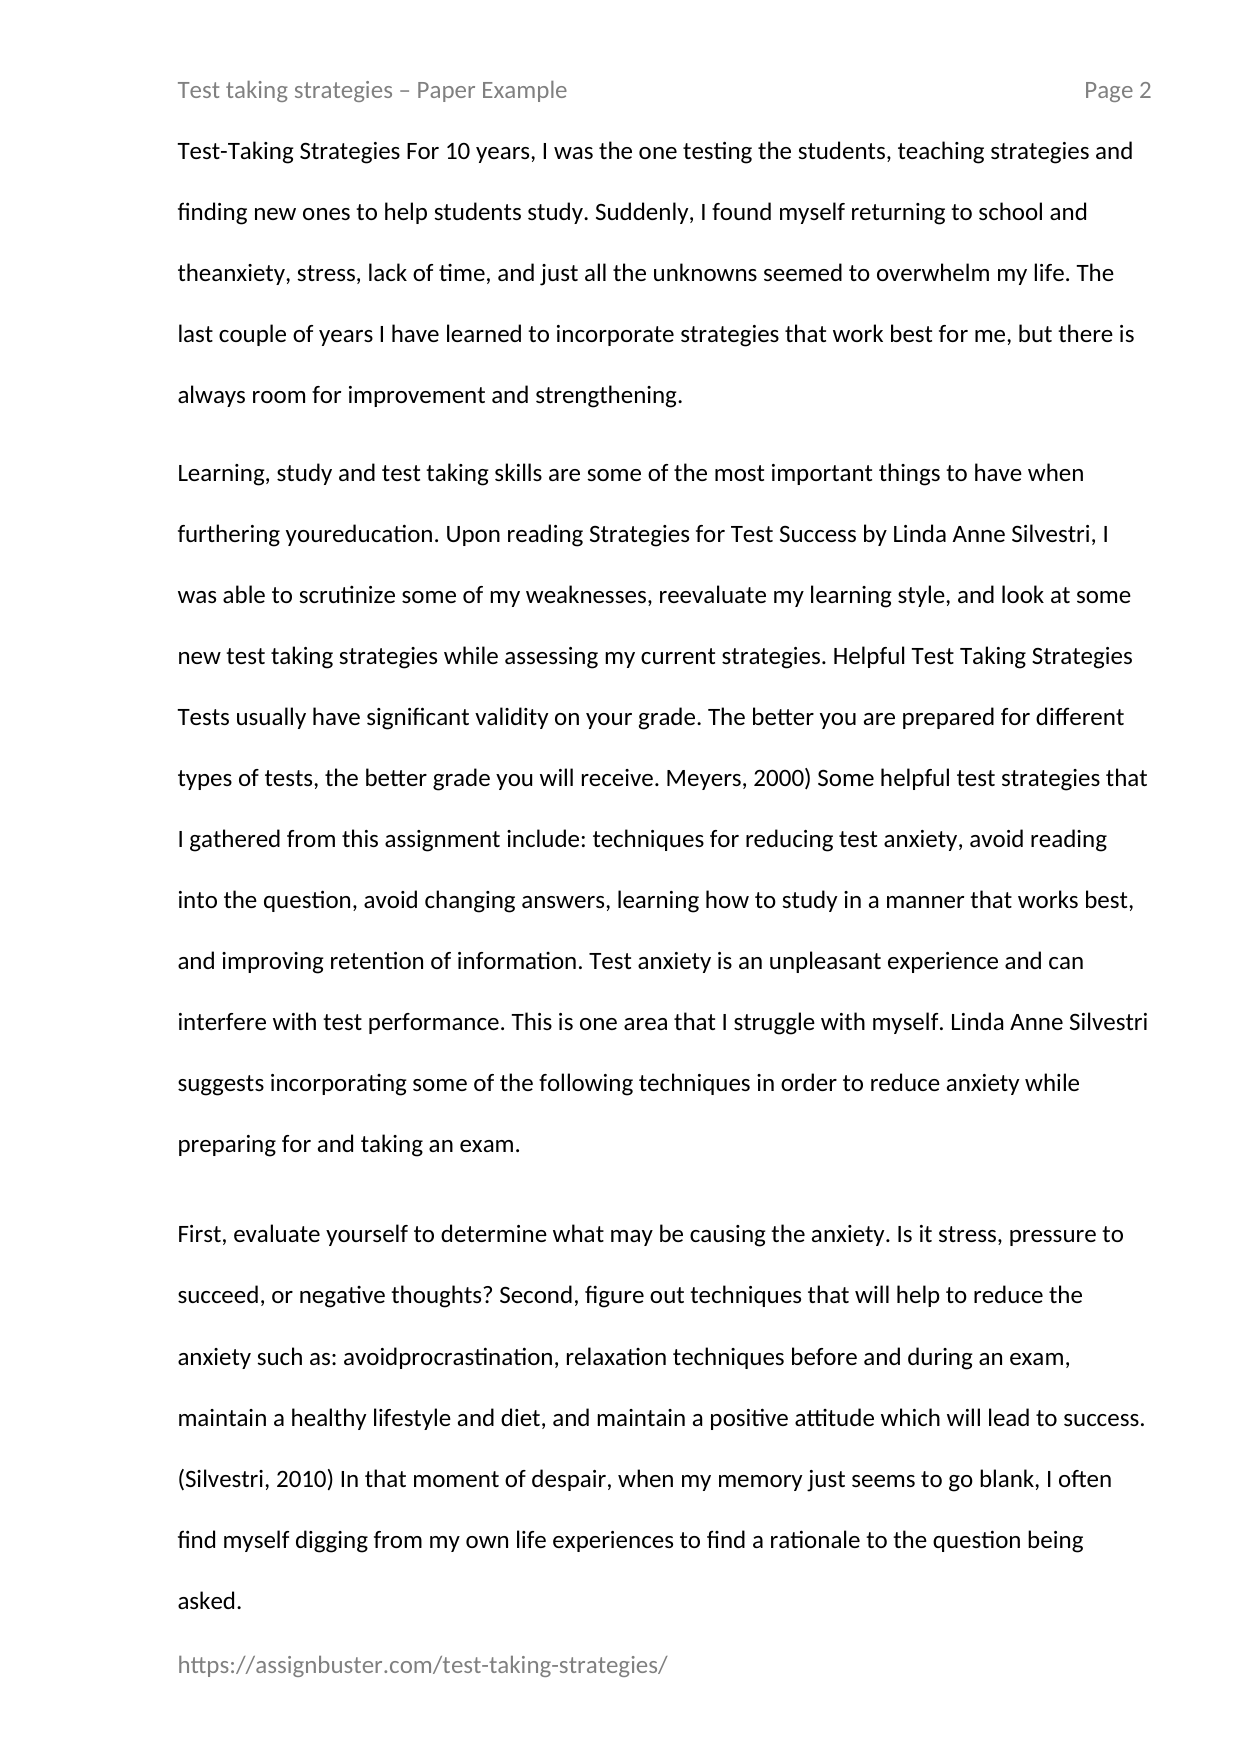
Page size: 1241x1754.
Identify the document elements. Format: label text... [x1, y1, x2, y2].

text Learning, study and test taking skills are some of the most important things to have when furthering youreducation. Upon reading Strategies for Test Success by Linda Anne Silvestri, I was able to scrutinize some of my weaknesses, reevaluate my learning style, and look at some new test taking strategies while assessing my current strategies. Helpful Test Taking Strategies Tests usually have significant validity on your grade. The better you are prepared for different types of tests, the better grade you will receive. Meyers, 2000) Some helpful test strategies that I gathered from this assignment include: techniques for reducing test anxiety, avoid reading into the question, avoid changing answers, learning how to study in a manner that works best, and improving retention of information. Test anxiety is an unpleasant experience and can interfere with test performance. This is one area that I struggle with myself. Linda Anne Silvestri suggests incorporating some of the following techniques in order to reduce anxiety while preparing for and taking an exam. [177, 457, 1152, 1159]
text First, evaluate yourself to determine what may be causing the anxiety. Is it stress, pressure to succeed, or negative thoughts? Second, figure out techniques that will help to reduce the anxiety such as: avoidprocrastination, relaxation techniques before and during an exam, maintain a healthy lifestyle and diet, and maintain a positive attitude which will lead to success. (Silvestri, 2010) In that moment of despair, when my memory just seems to go blank, I often find myself digging from my own life experiences to find a rationale to the question being asked. [177, 1219, 1152, 1615]
text Test-Taking Strategies For 10 years, I was the one testing the students, teaching strategies and finding new ones to help students study. Suddenly, I found myself returning to school and theanxiety, stress, lack of time, and just all the unknowns seemed to overwhelm my life. The last couple of years I have learned to incorporate strategies that work best for me, but there is always room for improvement and strengthening. [177, 135, 1152, 409]
